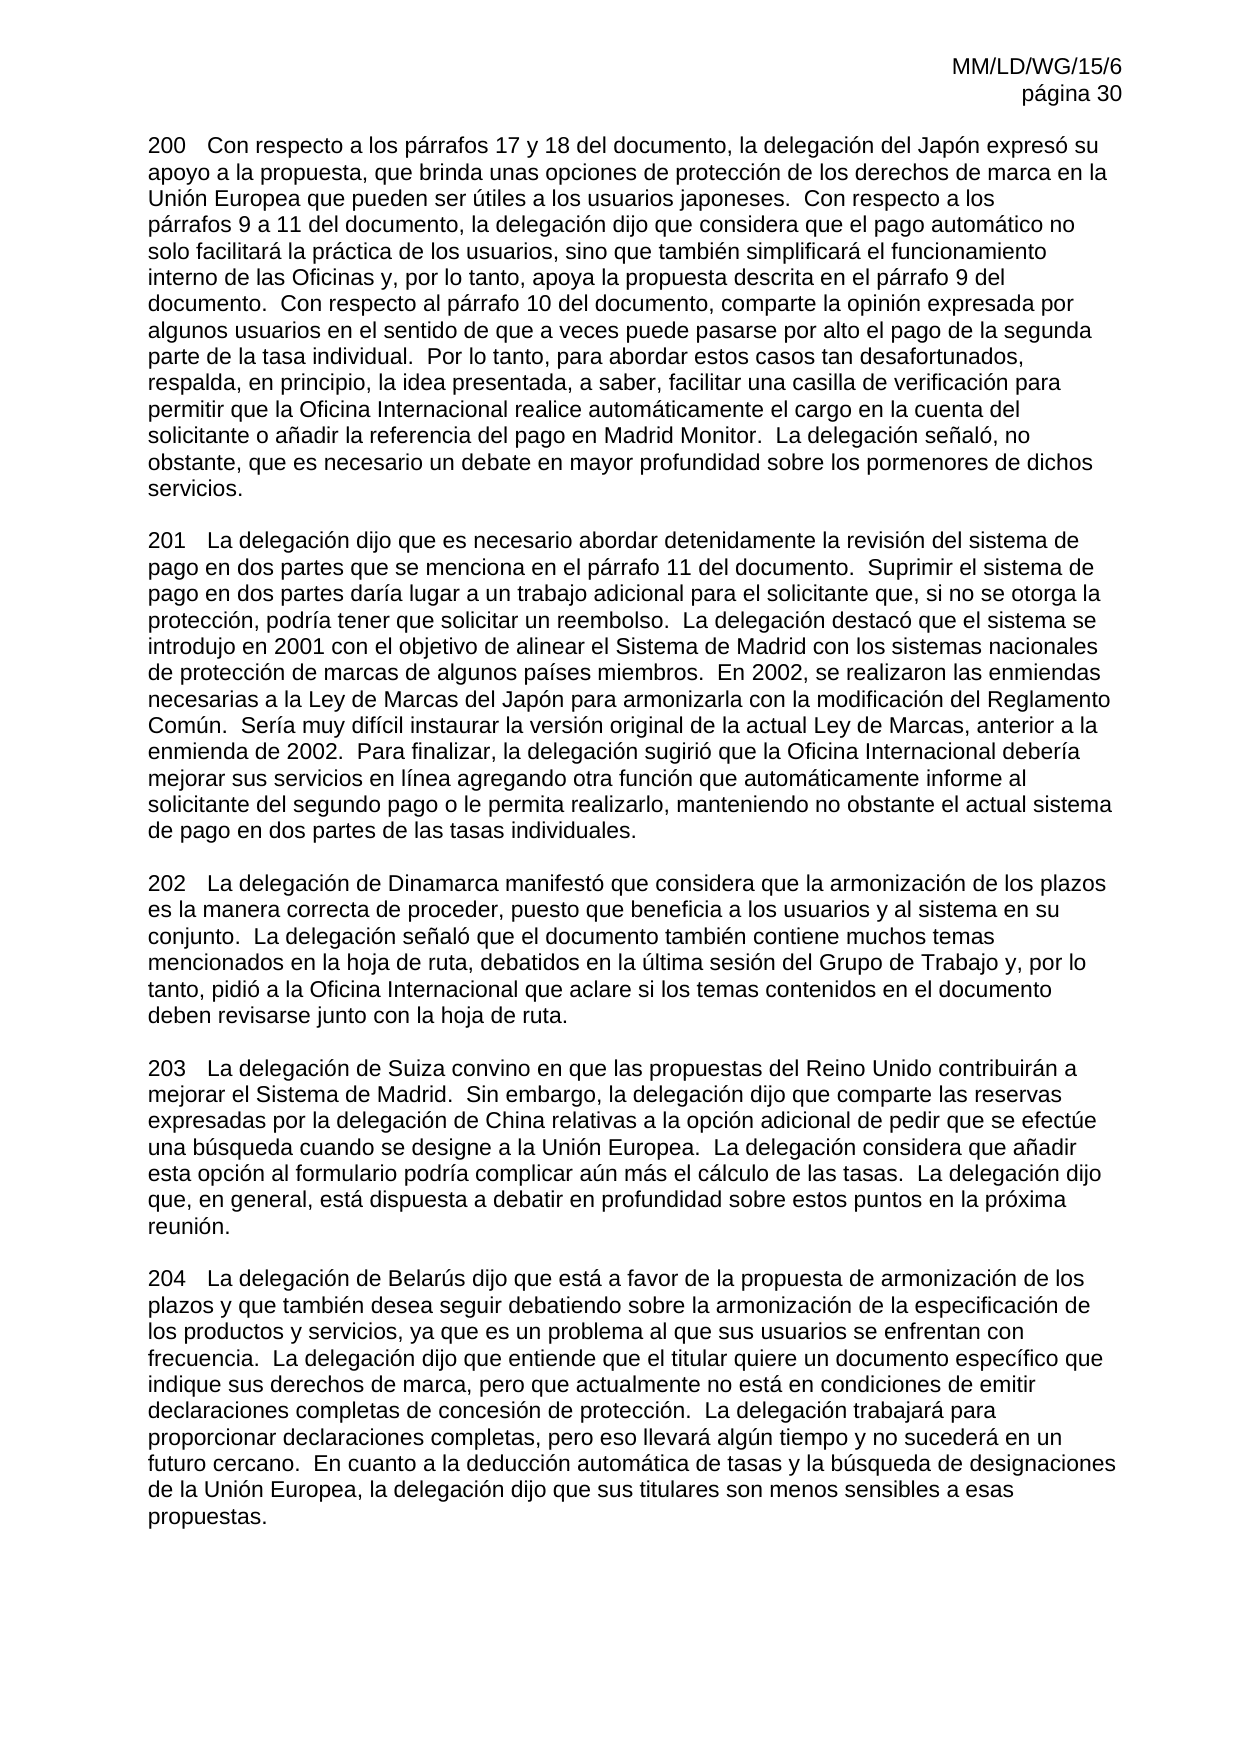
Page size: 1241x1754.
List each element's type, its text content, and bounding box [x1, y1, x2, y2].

text Con respecto a los párrafos 17 y 18 del documento, la delegación del Japón expresó su apoyo a la propuesta, que brinda unas opciones de protección de los derechos de marca en la Unión Europea que pueden ser útiles a los usuarios japoneses. Con respecto a los párrafos 9 a 11 del documento, la delegación dijo que considera que el pago automático no solo facilitará la práctica de los usuarios, sino que también simplificará el funcionamiento interno de las Oficinas y, por lo tanto, apoya la propuesta descrita en el párrafo 9 del documento. Con respecto al párrafo 10 del documento, comparte la opinión expresada por algunos usuarios en el sentido de que a veces puede pasarse por alto el pago de la segunda parte de la tasa individual. Por lo tanto, para abordar estos casos tan desafortunados, respalda, en principio, la idea presentada, a saber, facilitar una casilla de verificación para permitir que la Oficina Internacional realice automáticamente el cargo en la cuenta del solicitante o añadir la referencia del pago en Madrid Monitor. La delegación señaló, no obstante, que es necesario un debate en mayor profundidad sobre los pormenores de dichos servicios. [148, 132, 1122, 501]
text La delegación dijo que es necesario abordar detenidamente la revisión del sistema de pago en dos partes que se menciona en el párrafo 11 del documento. Suprimir el sistema de pago en dos partes daría lugar a un trabajo adicional para el solicitante que, si no se otorga la protección, podría tener que solicitar un reembolso. La delegación destacó que el sistema se introdujo en 2001 con el objetivo de alinear el Sistema de Madrid con los sistemas nacionales de protección de marcas de algunos países miembros. En 2002, se realizaron las enmiendas necesarias a la Ley de Marcas del Japón para armonizarla con la modificación del Reglamento Común. Sería muy difícil instaurar la versión original de la actual Ley de Marcas, anterior a la enmienda de 2002. Para finalizar, la delegación sugirió que la Oficina Internacional debería mejorar sus servicios en línea agregando otra función que automáticamente informe al solicitante del segundo pago o le permita realizarlo, manteniendo no obstante el actual sistema de pago en dos partes de las tasas individuales. [148, 527, 1122, 844]
text La delegación de Belarús dijo que está a favor de la propuesta de armonización de los plazos y que también desea seguir debatiendo sobre la armonización de la especificación de los productos y servicios, ya que es un problema al que sus usuarios se enfrentan con frecuencia. La delegación dijo que entiende que el titular quiere un documento específico que indique sus derechos de marca, pero que actualmente no está en condiciones de emitir declaraciones completas de concesión de protección. La delegación trabajará para proporcionar declaraciones completas, pero eso llevará algún tiempo y no sucederá en un futuro cercano. En cuanto a la deducción automática de tasas y la búsqueda de designaciones de la Unión Europea, la delegación dijo que sus titulares son menos sensibles a esas propuestas. [148, 1265, 1122, 1529]
text La delegación de Suiza convino en que las propuestas del Reino Unido contribuirán a mejorar el Sistema de Madrid. Sin embargo, la delegación dijo que comparte las reservas expresadas por la delegación de China relativas a la opción adicional de pedir que se efectúe una búsqueda cuando se designe a la Unión Europea. La delegación considera que añadir esta opción al formulario podría complicar aún más el cálculo de las tasas. La delegación dijo que, en general, está dispuesta a debatir en profundidad sobre estos puntos en la próxima reunión. [148, 1054, 1122, 1239]
text La delegación de Dinamarca manifestó que considera que la armonización de los plazos es la manera correcta de proceder, puesto que beneficia a los usuarios y al sistema en su conjunto. La delegación señaló que el documento también contiene muchos temas mencionados en la hoja de ruta, debatidos en la última sesión del Grupo de Trabajo y, por lo tanto, pidió a la Oficina Internacional que aclare si los temas contenidos en el documento deben revisarse junto con la hoja de ruta. [148, 870, 1122, 1028]
